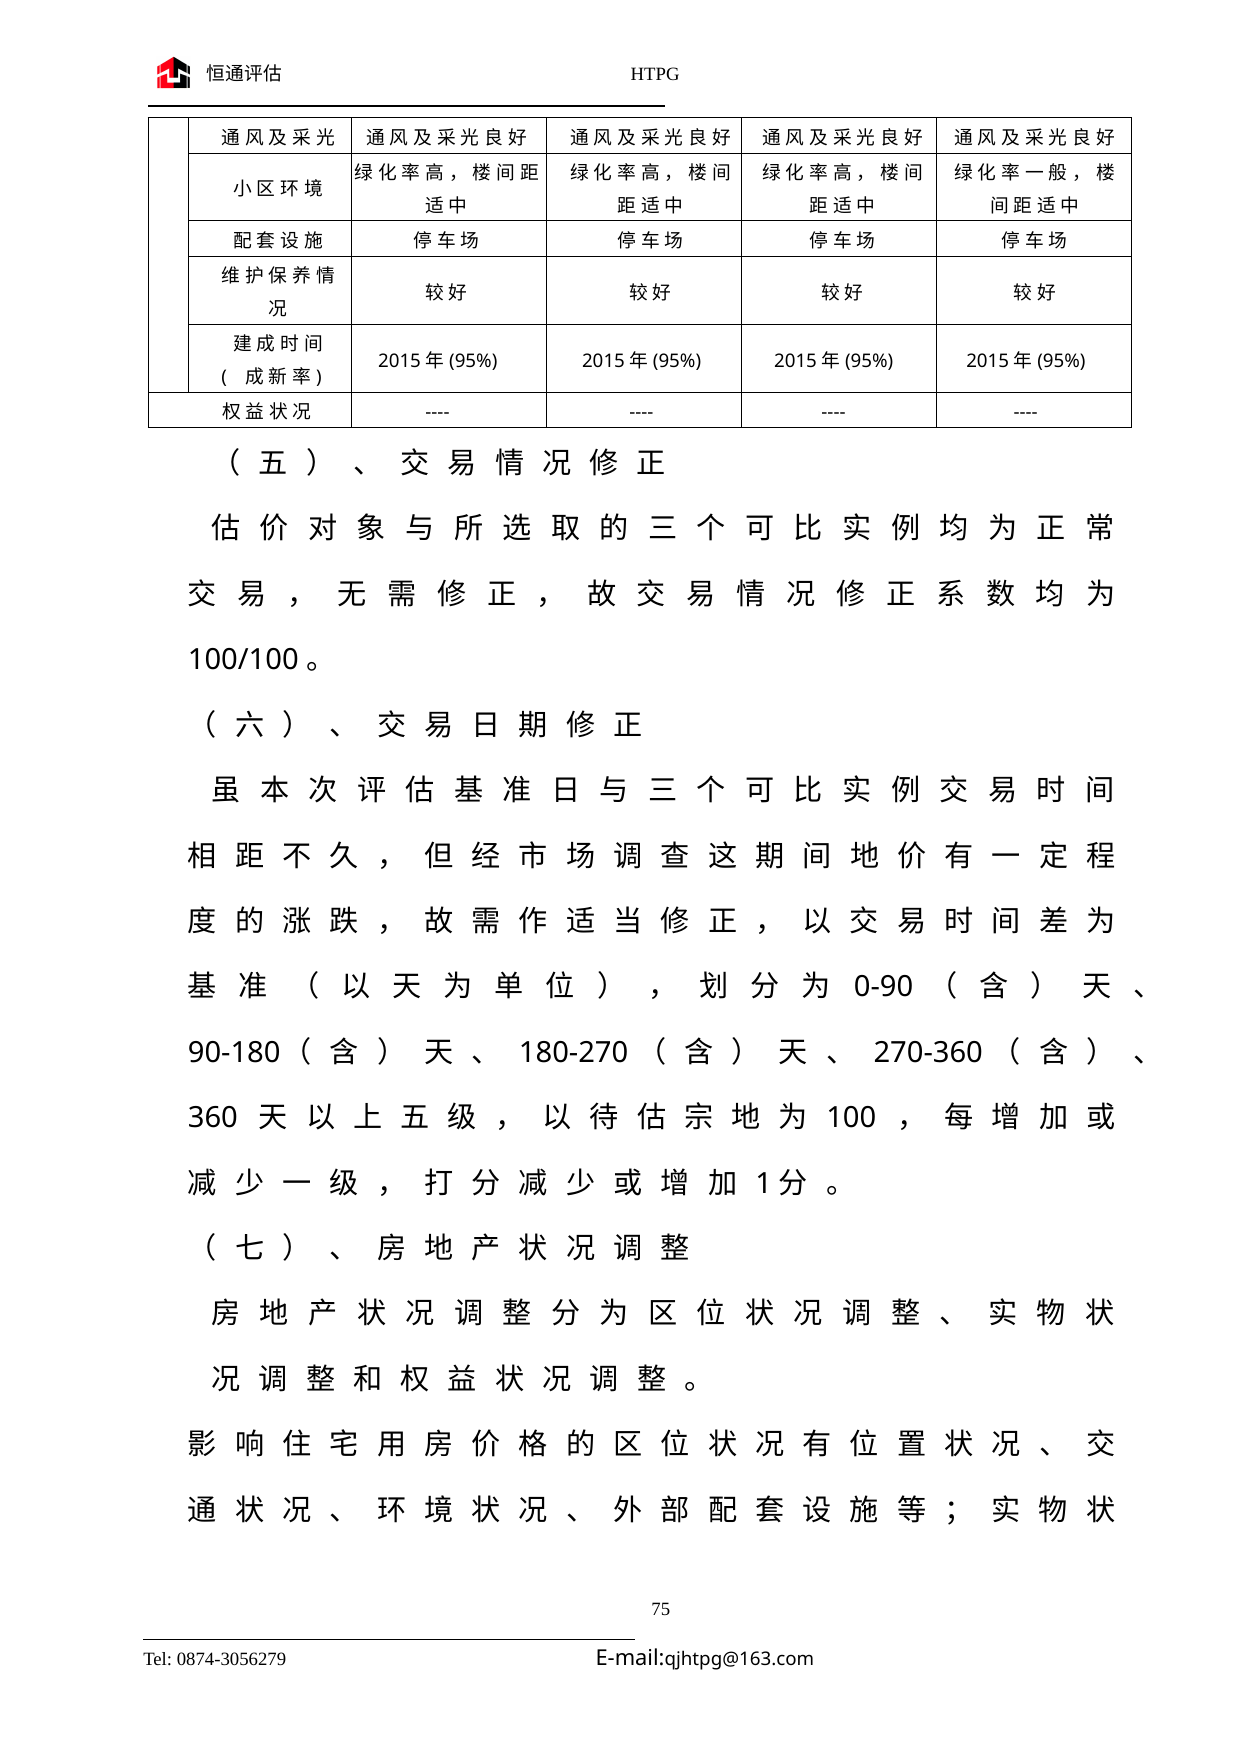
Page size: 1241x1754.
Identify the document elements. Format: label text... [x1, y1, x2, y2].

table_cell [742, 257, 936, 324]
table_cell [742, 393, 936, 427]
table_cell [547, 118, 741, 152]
text 估价对象与所选取的三个可比实例均为正常交易，无需修正，故交易情况修正系数均为100/100。 [142, 493, 1133, 690]
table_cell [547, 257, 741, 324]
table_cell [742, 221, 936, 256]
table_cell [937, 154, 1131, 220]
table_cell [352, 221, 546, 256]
text （六）、交易日期修正 [188, 690, 1133, 755]
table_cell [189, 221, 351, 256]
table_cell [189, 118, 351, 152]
text 房地产状况调整分为区位状况调整、实物状况调整和权益状况调整。 [202, 1278, 1133, 1409]
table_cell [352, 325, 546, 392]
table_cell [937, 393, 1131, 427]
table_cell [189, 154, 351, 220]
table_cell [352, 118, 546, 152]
text （七）、房地产状况调整 [188, 1213, 1133, 1278]
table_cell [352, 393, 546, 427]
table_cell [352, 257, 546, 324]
text 虽本次评估基准日与三个可比实例交易时间相距不久，但经市场调查这期间地价有一定程度的涨跌，故需作适当修正，以交易时间差为基准（以天为单位），划分为0-90（含）天、90-180（含）天、180-270（含）天、270-360（含）、360天以上五级，以待估宗地为100，每增加或减少一级，打分减少或增加1分。 [142, 755, 1133, 1213]
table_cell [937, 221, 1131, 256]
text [142, 1409, 1133, 1540]
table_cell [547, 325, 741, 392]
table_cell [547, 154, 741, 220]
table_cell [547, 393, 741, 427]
picture [156, 56, 191, 89]
text （五）、交易情况修正 [142, 428, 1133, 493]
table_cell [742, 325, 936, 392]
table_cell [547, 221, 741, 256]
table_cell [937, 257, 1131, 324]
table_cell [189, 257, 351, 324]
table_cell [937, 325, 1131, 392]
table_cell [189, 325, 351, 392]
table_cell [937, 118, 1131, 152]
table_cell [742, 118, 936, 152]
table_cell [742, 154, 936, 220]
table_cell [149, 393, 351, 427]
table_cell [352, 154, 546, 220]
